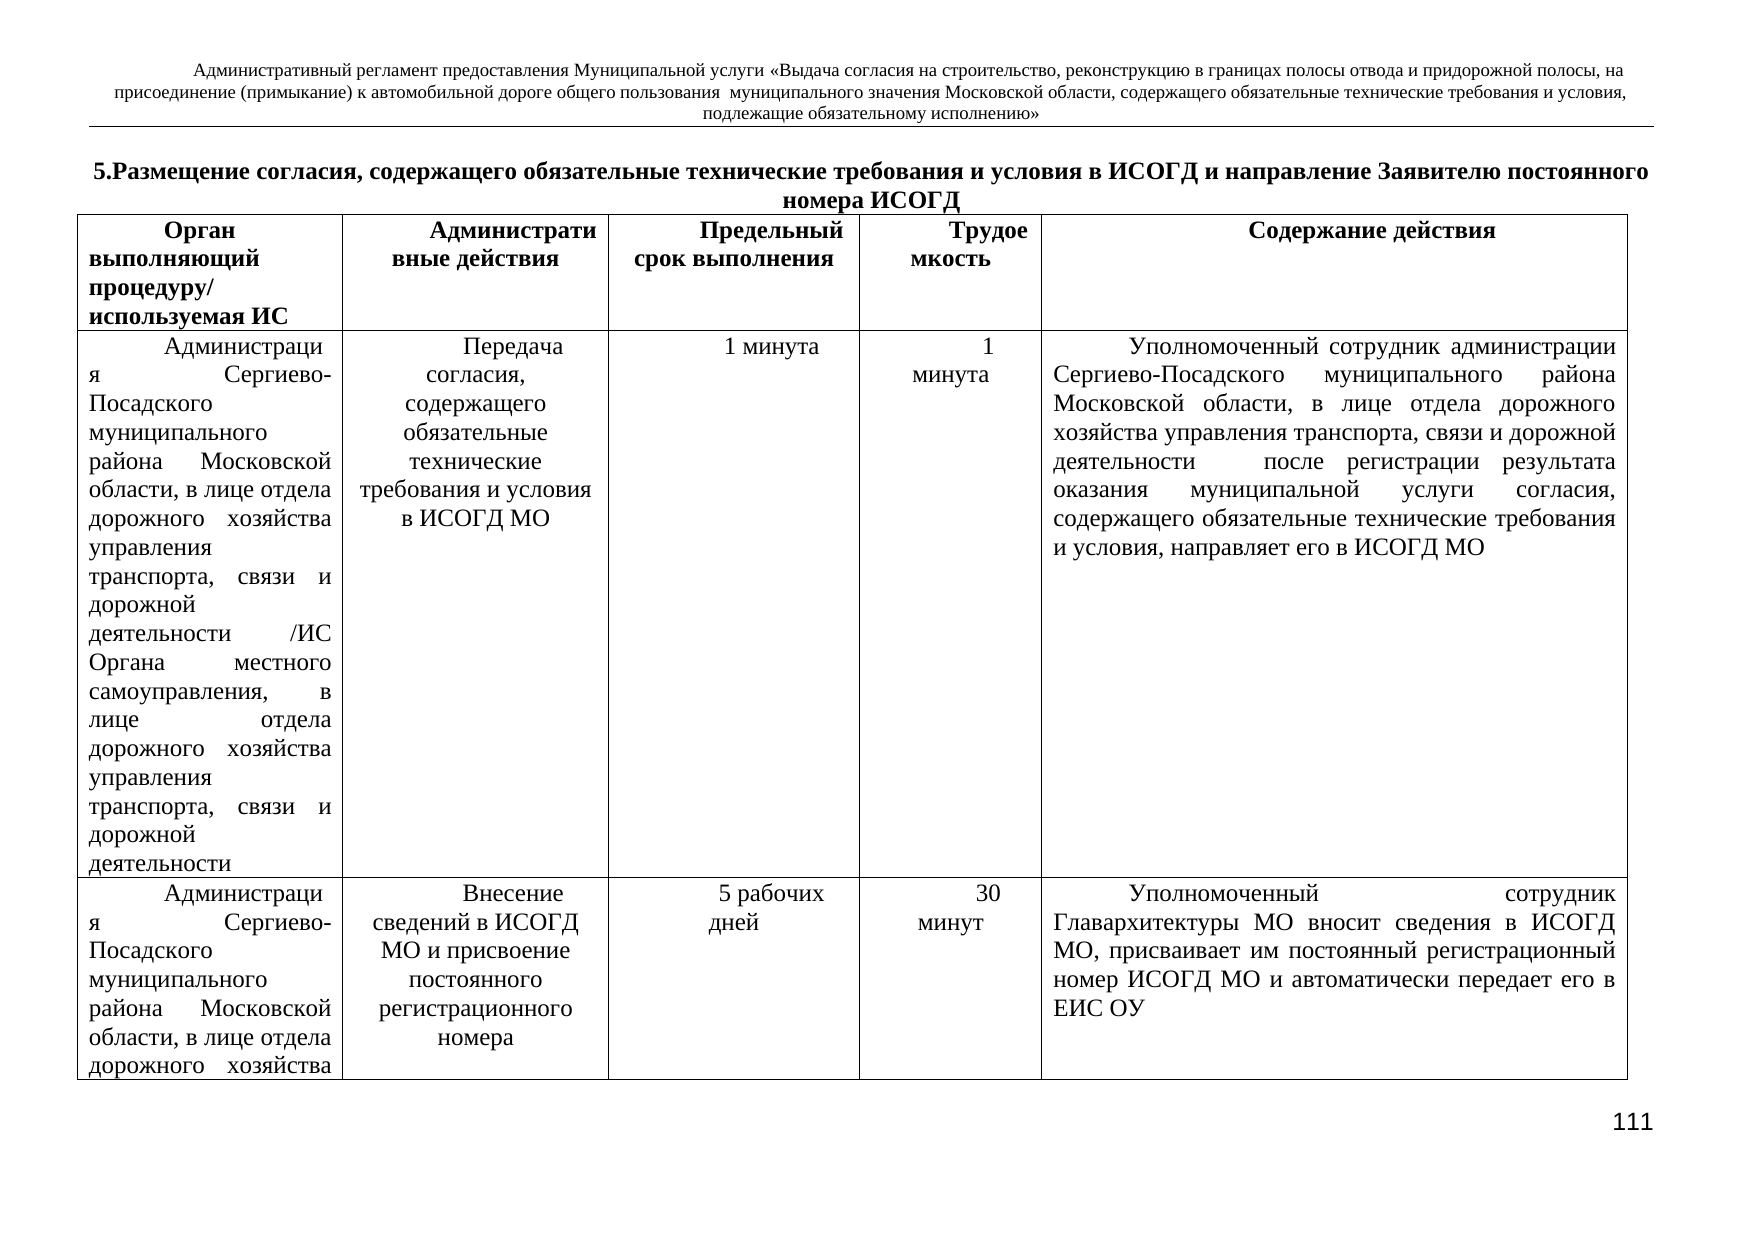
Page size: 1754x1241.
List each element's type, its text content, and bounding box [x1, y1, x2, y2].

table_cell Передача согласия, содержащего обязательные технические требования и условия в ИСОГД МО [343, 331, 608, 877]
table_cell 5 рабочих дней [609, 878, 859, 1079]
table_header Административные действия [343, 215, 608, 330]
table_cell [78, 878, 342, 1079]
table_header Трудоемкость [860, 215, 1041, 330]
text 5.Размещение согласия, содержащего обязательные технические требования и условия в ИСОГД и направление Заявителю постоянного номера ИСОГД [89, 156, 1654, 214]
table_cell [343, 878, 608, 1079]
table_header Орган выполняющий процедуру/ используемая ИС [78, 215, 342, 330]
table_cell Уполномоченный сотрудник администрации Сергиево-Посадского муниципального района Московской области, в лице отдела дорожного хозяйства управления транспорта, связи и дорожной деятельности после регистрации результата оказания муниципальной услуги согласия, содержащего обязательные технические требования и условия, направляет его в ИСОГД МО [1042, 331, 1627, 877]
table_cell Администрация Сергиево-Посадского муниципального района Московской области, в лице отдела дорожного хозяйства управления транспорта, связи и дорожной деятельности /ИС Органа местного самоуправления, в лице отдела дорожного хозяйства управления транспорта, связи и дорожной деятельности [78, 331, 342, 877]
table_cell 30 минут [860, 878, 1041, 1079]
table_cell 1 минута [860, 331, 1041, 877]
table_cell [1042, 878, 1627, 1079]
table_cell 1 минута [609, 331, 859, 877]
table_header Содержание действия [1042, 215, 1627, 330]
table_header Предельный срок выполнения [609, 215, 859, 330]
